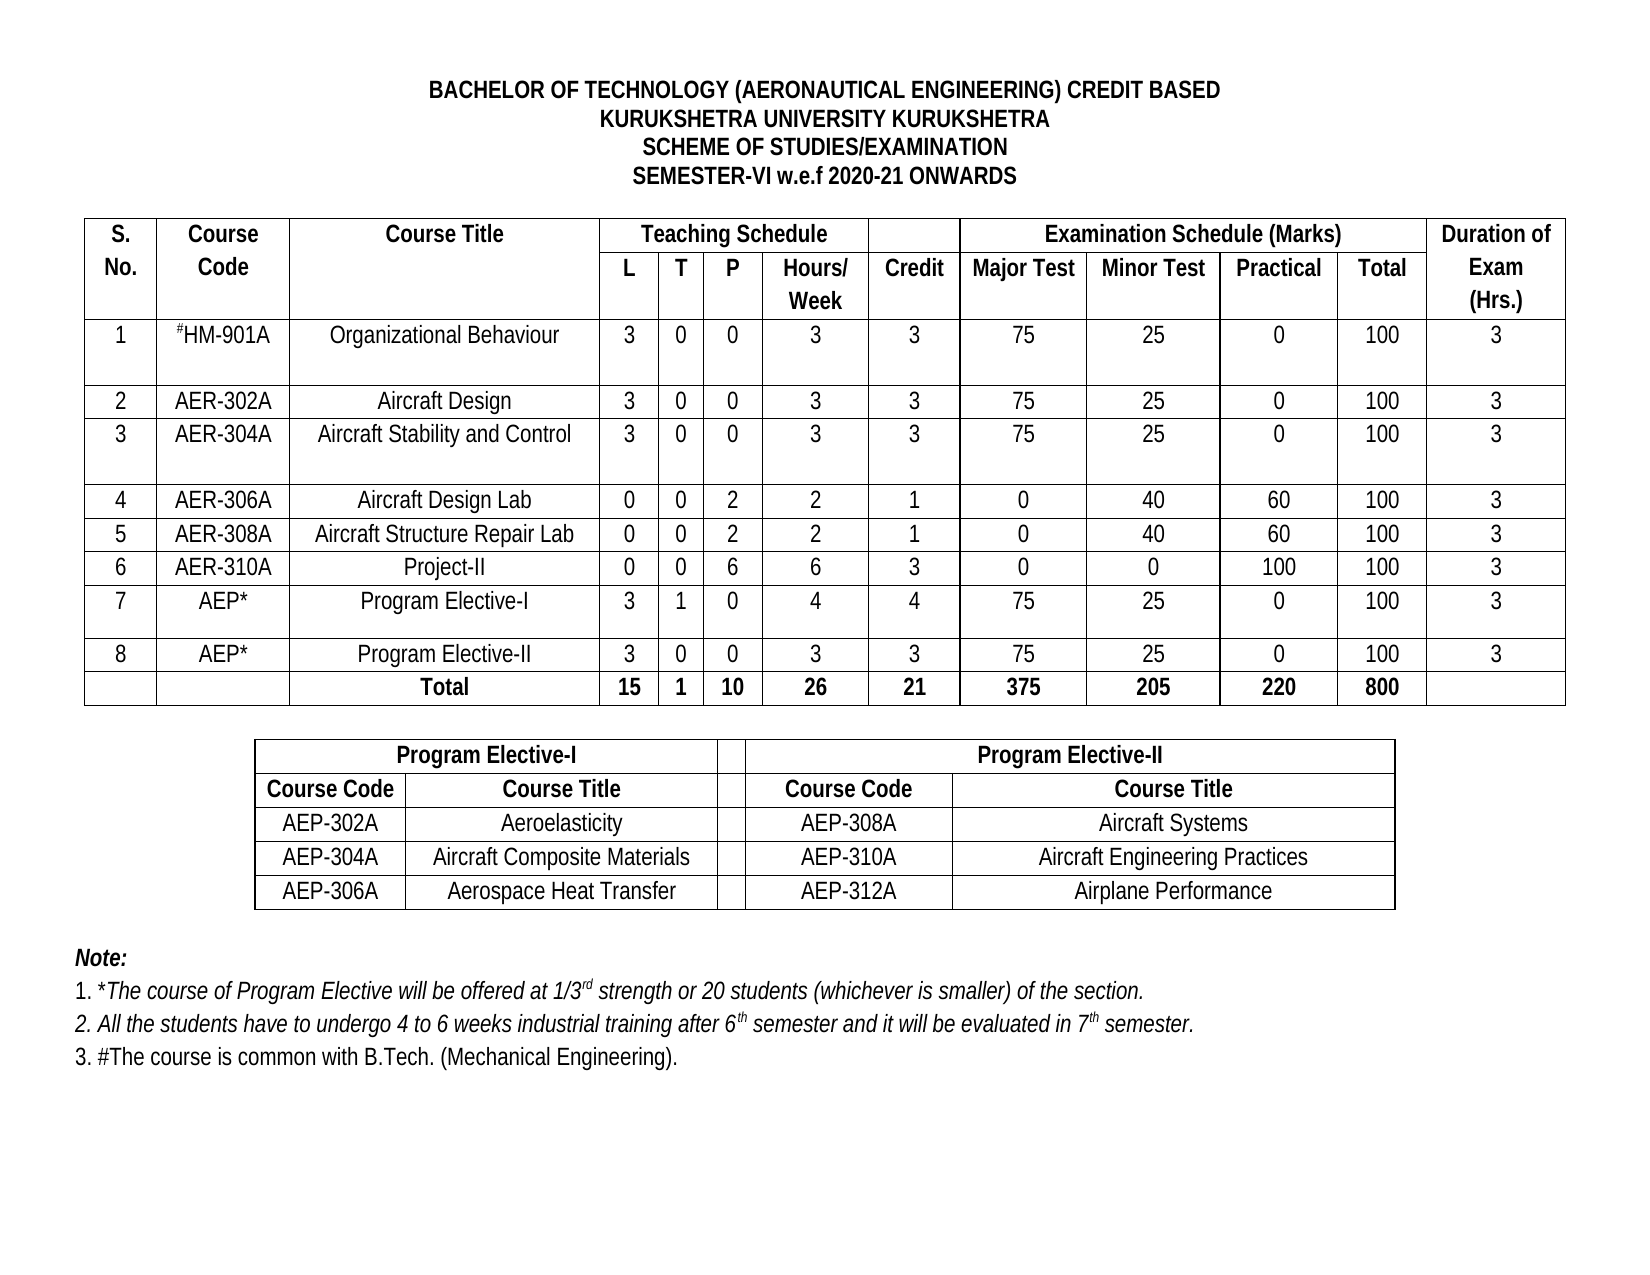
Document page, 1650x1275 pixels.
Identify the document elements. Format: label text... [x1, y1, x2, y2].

text BACHELOR OF TECHNOLOGY (AERONAUTICAL ENGINEERING) CREDIT BASED [75, 75, 1575, 104]
table_cell 0 [659, 320, 703, 384]
table_cell 26 [763, 672, 868, 705]
table_cell 15 [600, 672, 658, 705]
table_cell 7 [85, 586, 156, 638]
table_cell AER-306A [157, 485, 289, 518]
table_cell 3 [763, 639, 868, 671]
table_header Program Elective-II [746, 740, 1394, 773]
table_cell #HM-901A [157, 320, 289, 384]
table_header Course Title [290, 219, 599, 319]
table_cell 3 [1427, 419, 1565, 483]
table_cell 0 [1087, 552, 1219, 584]
table_cell 3 [869, 552, 959, 584]
table_cell 25 [1087, 320, 1219, 384]
table_cell AER-308A [157, 519, 289, 551]
table_cell Course Code [746, 774, 952, 807]
table_cell 0 [659, 419, 703, 483]
table_cell 3 [763, 386, 868, 418]
table_cell 0 [600, 552, 658, 584]
table_cell 3 [1427, 485, 1565, 518]
table_cell T [659, 253, 703, 319]
table_cell 60 [1221, 519, 1337, 551]
table_cell 3 [1427, 552, 1565, 584]
text SEMESTER-VI w.e.f 2020-21 ONWARDS [75, 161, 1575, 189]
table_cell Aerospace Heat Transfer [406, 876, 717, 909]
table_header Examination Schedule (Marks) [961, 219, 1426, 252]
table_cell AER-302A [157, 386, 289, 418]
table_cell 1 [659, 586, 703, 638]
table_cell 100 [1338, 485, 1426, 518]
table_cell 3 [1427, 519, 1565, 551]
table_cell 800 [1338, 672, 1426, 705]
table_cell 100 [1338, 386, 1426, 418]
table_cell 0 [961, 485, 1086, 518]
table_cell [157, 672, 289, 705]
table_cell 0 [659, 519, 703, 551]
table_cell 0 [659, 485, 703, 518]
table_cell 3 [600, 639, 658, 671]
table_cell 75 [961, 320, 1086, 384]
text 1. *The course of Program Elective will be offered at 1/3rd strength or 20 students (whichever is smaller) of the section. [75, 976, 1575, 1004]
table_cell AEP-310A [746, 842, 952, 875]
table_cell AER-310A [157, 552, 289, 584]
table_cell 40 [1087, 485, 1219, 518]
table_cell 25 [1087, 586, 1219, 638]
table_cell Minor Test [1087, 253, 1219, 319]
text KURUKSHETRA UNIVERSITY KURUKSHETRA [75, 104, 1575, 132]
table_cell L [600, 253, 658, 319]
table_cell Aircraft Design [290, 386, 599, 418]
table_cell 0 [961, 552, 1086, 584]
table_cell 60 [1221, 485, 1337, 518]
table_cell 2 [763, 485, 868, 518]
table_cell Credit [869, 253, 959, 319]
table_cell 75 [961, 639, 1086, 671]
table_cell 0 [1221, 419, 1337, 483]
table_cell 3 [600, 586, 658, 638]
table_cell 1 [85, 320, 156, 384]
table_cell 25 [1087, 639, 1219, 671]
table_cell 0 [704, 320, 762, 384]
table_cell 0 [600, 485, 658, 518]
table_cell 3 [869, 320, 959, 384]
table_cell 10 [704, 672, 762, 705]
table_cell 3 [1427, 320, 1565, 384]
text Note: [75, 943, 1575, 971]
table_cell 100 [1338, 419, 1426, 483]
table_cell Practical [1221, 253, 1337, 319]
table_header Program Elective-I [256, 740, 717, 773]
table_cell Total [1338, 253, 1426, 319]
table_cell 75 [961, 419, 1086, 483]
table_cell 2 [85, 386, 156, 418]
table_cell Program Elective-II [290, 639, 599, 671]
table_cell 3 [600, 419, 658, 483]
table_cell Aeroelasticity [406, 808, 717, 841]
table_cell 2 [704, 485, 762, 518]
table_cell Course Title [406, 774, 717, 807]
table_cell Project-II [290, 552, 599, 584]
table_cell 2 [763, 519, 868, 551]
table_cell 100 [1338, 586, 1426, 638]
table_cell Airplane Performance [953, 876, 1394, 909]
table_cell 220 [1221, 672, 1337, 705]
table_cell 0 [704, 639, 762, 671]
table_cell 0 [659, 552, 703, 584]
text SCHEME OF STUDIES/EXAMINATION [75, 132, 1575, 161]
text 3. #The course is common with B.Tech. (Mechanical Engineering). [75, 1041, 1575, 1070]
table_header Course Code [157, 219, 289, 319]
table_cell 3 [763, 419, 868, 483]
table_cell Aircraft Stability and Control [290, 419, 599, 483]
table_cell 100 [1338, 639, 1426, 671]
table_cell AEP-312A [746, 876, 952, 909]
table_cell Total [290, 672, 599, 705]
table_cell 6 [704, 552, 762, 584]
table_cell 0 [704, 386, 762, 418]
table_cell AEP-308A [746, 808, 952, 841]
table_cell 3 [763, 320, 868, 384]
table_cell 0 [1221, 386, 1337, 418]
table_cell 25 [1087, 419, 1219, 483]
table_cell 0 [704, 419, 762, 483]
table_cell 5 [85, 519, 156, 551]
table_cell P [704, 253, 762, 319]
table_cell [85, 672, 156, 705]
table_cell Aircraft Design Lab [290, 485, 599, 518]
table_cell 6 [85, 552, 156, 584]
table_header Teaching Schedule [600, 219, 868, 252]
table_cell 0 [1221, 320, 1337, 384]
table_cell 0 [1221, 639, 1337, 671]
table_header S. No. [85, 219, 156, 319]
table_cell 3 [1427, 639, 1565, 671]
table_cell [718, 842, 745, 875]
table_cell 4 [869, 586, 959, 638]
table_cell [1427, 672, 1565, 705]
table_cell 25 [1087, 386, 1219, 418]
table_cell 3 [869, 639, 959, 671]
table_cell Aircraft Structure Repair Lab [290, 519, 599, 551]
table_cell [718, 808, 745, 841]
table_cell Program Elective-I [290, 586, 599, 638]
text 2. All the students have to undergo 4 to 6 weeks industrial training after 6th semester and it will be evaluated in 7th semester. [75, 1008, 1575, 1037]
table_cell 3 [869, 419, 959, 483]
table_cell 75 [961, 586, 1086, 638]
table_cell 3 [600, 386, 658, 418]
table_cell 375 [961, 672, 1086, 705]
table_cell 2 [704, 519, 762, 551]
table_cell AER-304A [157, 419, 289, 483]
table_cell 205 [1087, 672, 1219, 705]
table_cell Course Title [953, 774, 1394, 807]
table_cell 3 [1427, 586, 1565, 638]
table_cell 100 [1221, 552, 1337, 584]
table_header [869, 219, 959, 252]
table_cell 4 [763, 586, 868, 638]
table_cell Organizational Behaviour [290, 320, 599, 384]
table_cell Major Test [961, 253, 1086, 319]
table_cell 0 [659, 639, 703, 671]
table_cell 3 [600, 320, 658, 384]
table_cell AEP* [157, 639, 289, 671]
table_cell 0 [704, 586, 762, 638]
table_cell 8 [85, 639, 156, 671]
table_cell 0 [961, 519, 1086, 551]
table_cell 75 [961, 386, 1086, 418]
table_cell 0 [659, 386, 703, 418]
table_cell Course Code [256, 774, 405, 807]
table_cell 40 [1087, 519, 1219, 551]
table_cell AEP-304A [256, 842, 405, 875]
table_cell 1 [659, 672, 703, 705]
table_cell AEP* [157, 586, 289, 638]
table_cell 100 [1338, 552, 1426, 584]
table_cell 21 [869, 672, 959, 705]
table_header Duration of Exam (Hrs.) [1427, 219, 1565, 319]
table_cell 3 [85, 419, 156, 483]
table_cell AEP-302A [256, 808, 405, 841]
table_cell Aircraft Systems [953, 808, 1394, 841]
table_cell Aircraft Engineering Practices [953, 842, 1394, 875]
table_cell 6 [763, 552, 868, 584]
table_cell 100 [1338, 519, 1426, 551]
table_cell 1 [869, 519, 959, 551]
table_cell 0 [600, 519, 658, 551]
table_cell 0 [1221, 586, 1337, 638]
table_cell AEP-306A [256, 876, 405, 909]
table_cell [718, 876, 745, 909]
table_cell 1 [869, 485, 959, 518]
table_cell 4 [85, 485, 156, 518]
table_cell 3 [869, 386, 959, 418]
table_header [718, 740, 745, 773]
table_cell 3 [1427, 386, 1565, 418]
table_cell [718, 774, 745, 807]
table_cell Aircraft Composite Materials [406, 842, 717, 875]
table_cell Hours/Week [763, 253, 868, 319]
table_cell 100 [1338, 320, 1426, 384]
